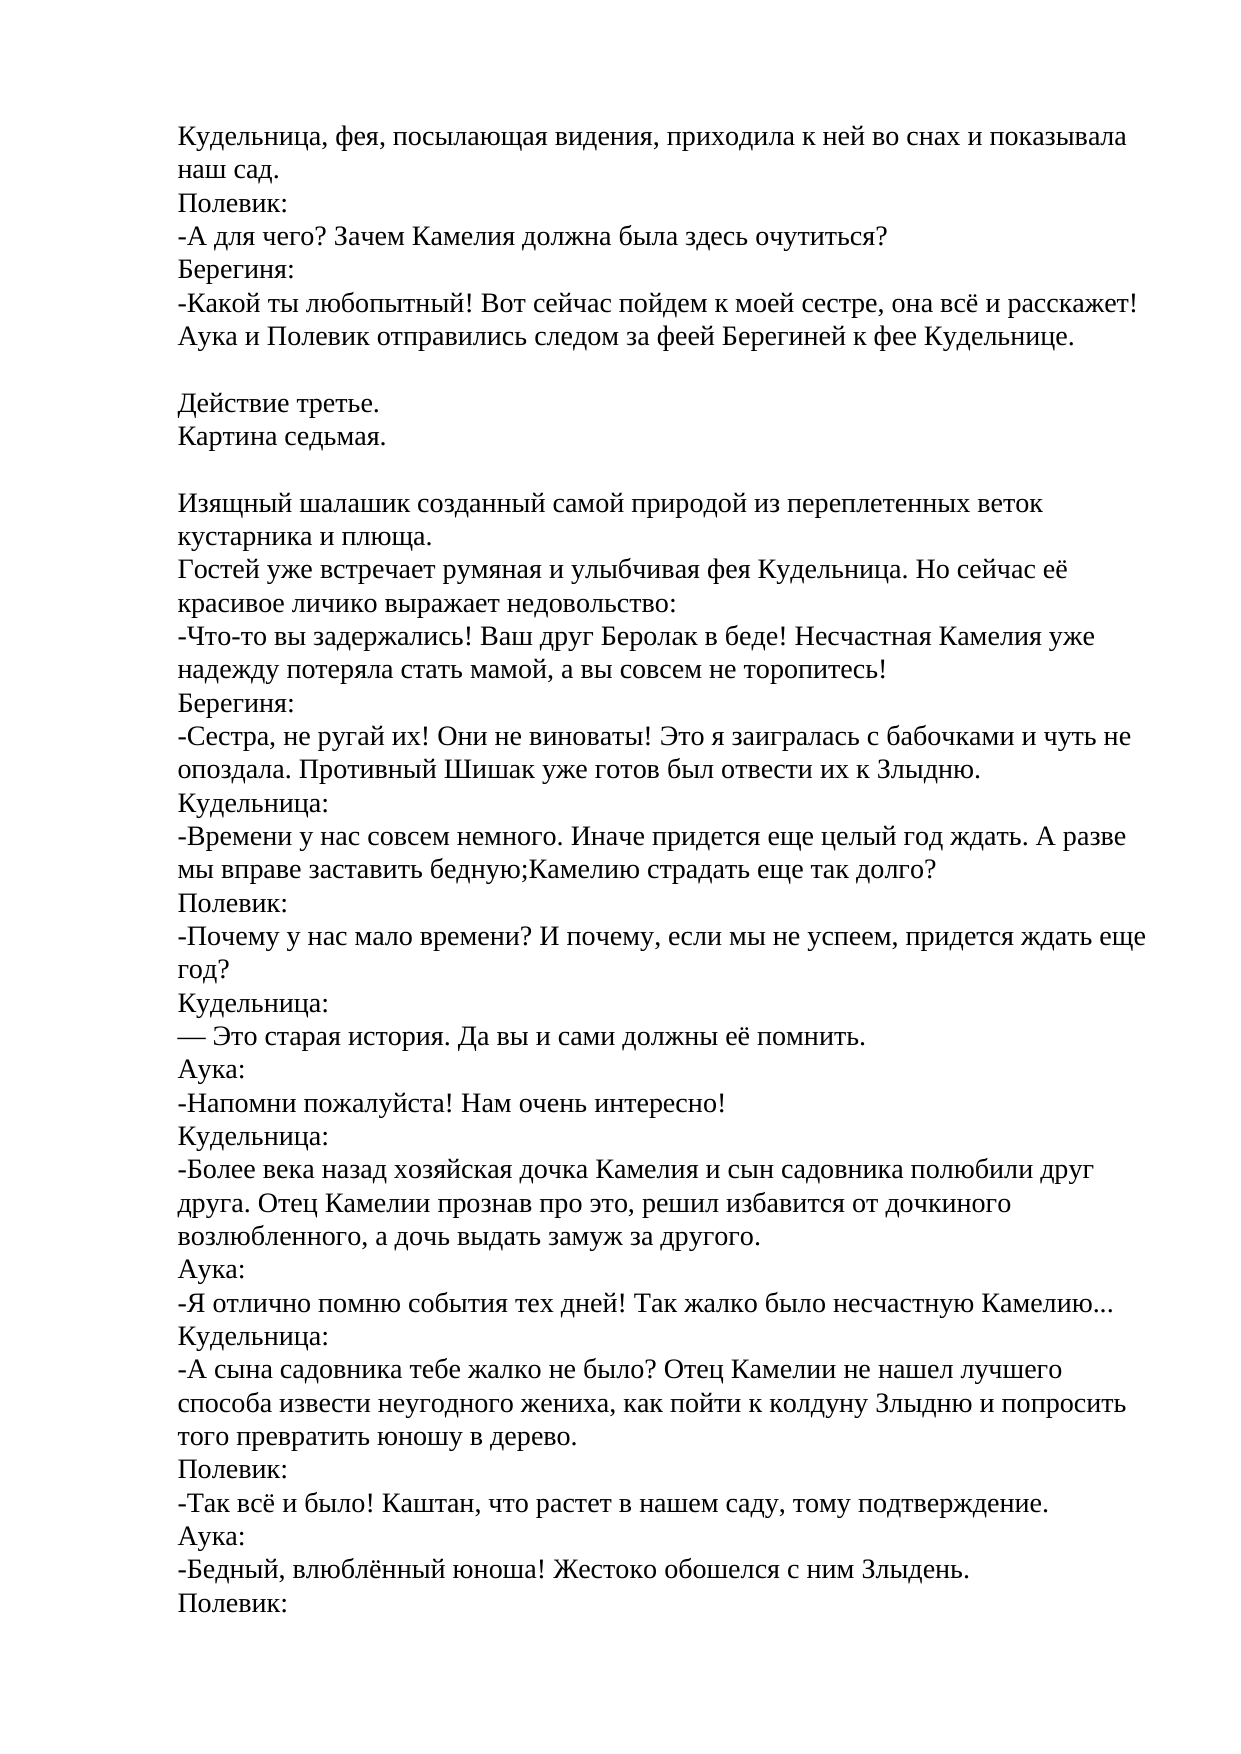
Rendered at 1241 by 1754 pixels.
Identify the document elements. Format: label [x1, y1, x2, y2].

text [177, 118, 1152, 1618]
